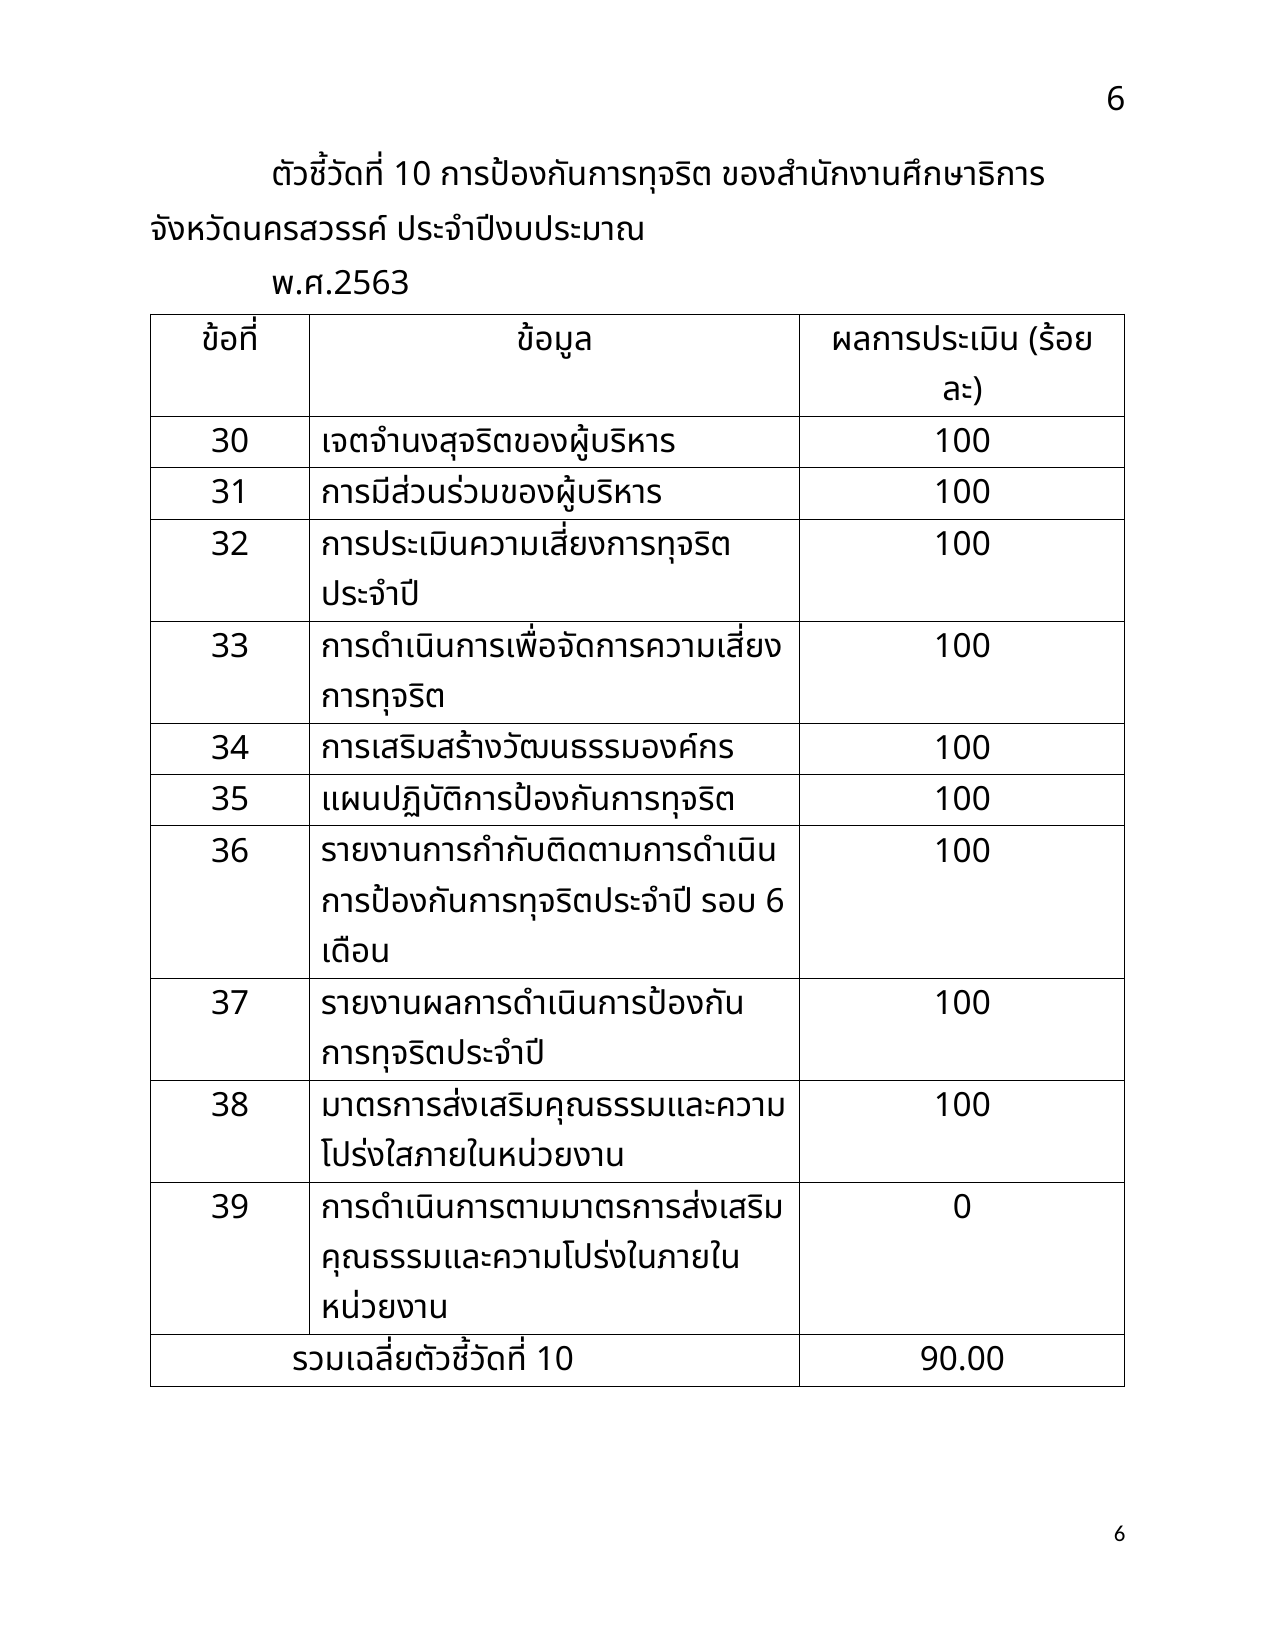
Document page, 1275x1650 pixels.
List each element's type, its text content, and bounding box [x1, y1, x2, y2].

table_cell 33 [151, 622, 309, 722]
table_cell 0 [800, 1183, 1124, 1334]
table_cell 100 [800, 979, 1124, 1080]
table_cell 34 [151, 724, 309, 774]
table_cell การดำเนินการตามมาตรการส่งเสริมคุณธรรมและความโปร่งในภายในหน่วยงาน [310, 1183, 799, 1334]
table_cell รายงานผลการดำเนินการป้องกันการทุจริตประจำปี [310, 979, 799, 1080]
table_cell การเสริมสร้างวัฒนธรรมองค์กร [310, 724, 799, 774]
text ตัวชี้วัดที่ 10 การป้องกันการทุจริต ของสำนักงานศึกษาธิการจังหวัดนครสวรรค์ ประจำปีงบประมาณ [150, 150, 1125, 255]
table_cell 38 [151, 1081, 309, 1182]
table_cell 32 [151, 520, 309, 621]
table_cell 100 [800, 520, 1124, 621]
table_cell รวมเฉลี่ยตัวชี้วัดที่ 10 [151, 1335, 799, 1386]
table_header ข้อที่ [151, 315, 309, 416]
table_cell 30 [151, 417, 309, 467]
table_cell การดำเนินการเพื่อจัดการความเสี่ยงการทุจริต [310, 622, 799, 722]
table_cell แผนปฏิบัติการป้องกันการทุจริต [310, 775, 799, 825]
table_cell 100 [800, 724, 1124, 774]
table_cell การประเมินความเสี่ยงการทุจริตประจำปี [310, 520, 799, 621]
table_cell 37 [151, 979, 309, 1080]
table_cell รายงานการกำกับติดตามการดำเนินการป้องกันการทุจริตประจำปี รอบ 6 เดือน [310, 826, 799, 978]
table_cell 100 [800, 775, 1124, 825]
text พ.ศ.2563 [150, 259, 1125, 309]
table_cell 35 [151, 775, 309, 825]
table_cell 100 [800, 826, 1124, 978]
table_cell 90.00 [800, 1335, 1124, 1386]
table_cell 36 [151, 826, 309, 978]
table_cell 31 [151, 468, 309, 519]
table_cell การมีส่วนร่วมของผู้บริหาร [310, 468, 799, 519]
table_header ข้อมูล [310, 315, 799, 416]
table_header ผลการประเมิน (ร้อยละ) [800, 315, 1124, 416]
table_cell มาตรการส่งเสริมคุณธรรมและความโปร่งใสภายในหน่วยงาน [310, 1081, 799, 1182]
table_cell 100 [800, 1081, 1124, 1182]
table_cell 100 [800, 468, 1124, 519]
table_cell 39 [151, 1183, 309, 1334]
table_cell 100 [800, 417, 1124, 467]
table_cell เจตจำนงสุจริตของผู้บริหาร [310, 417, 799, 467]
table_cell 100 [800, 622, 1124, 722]
